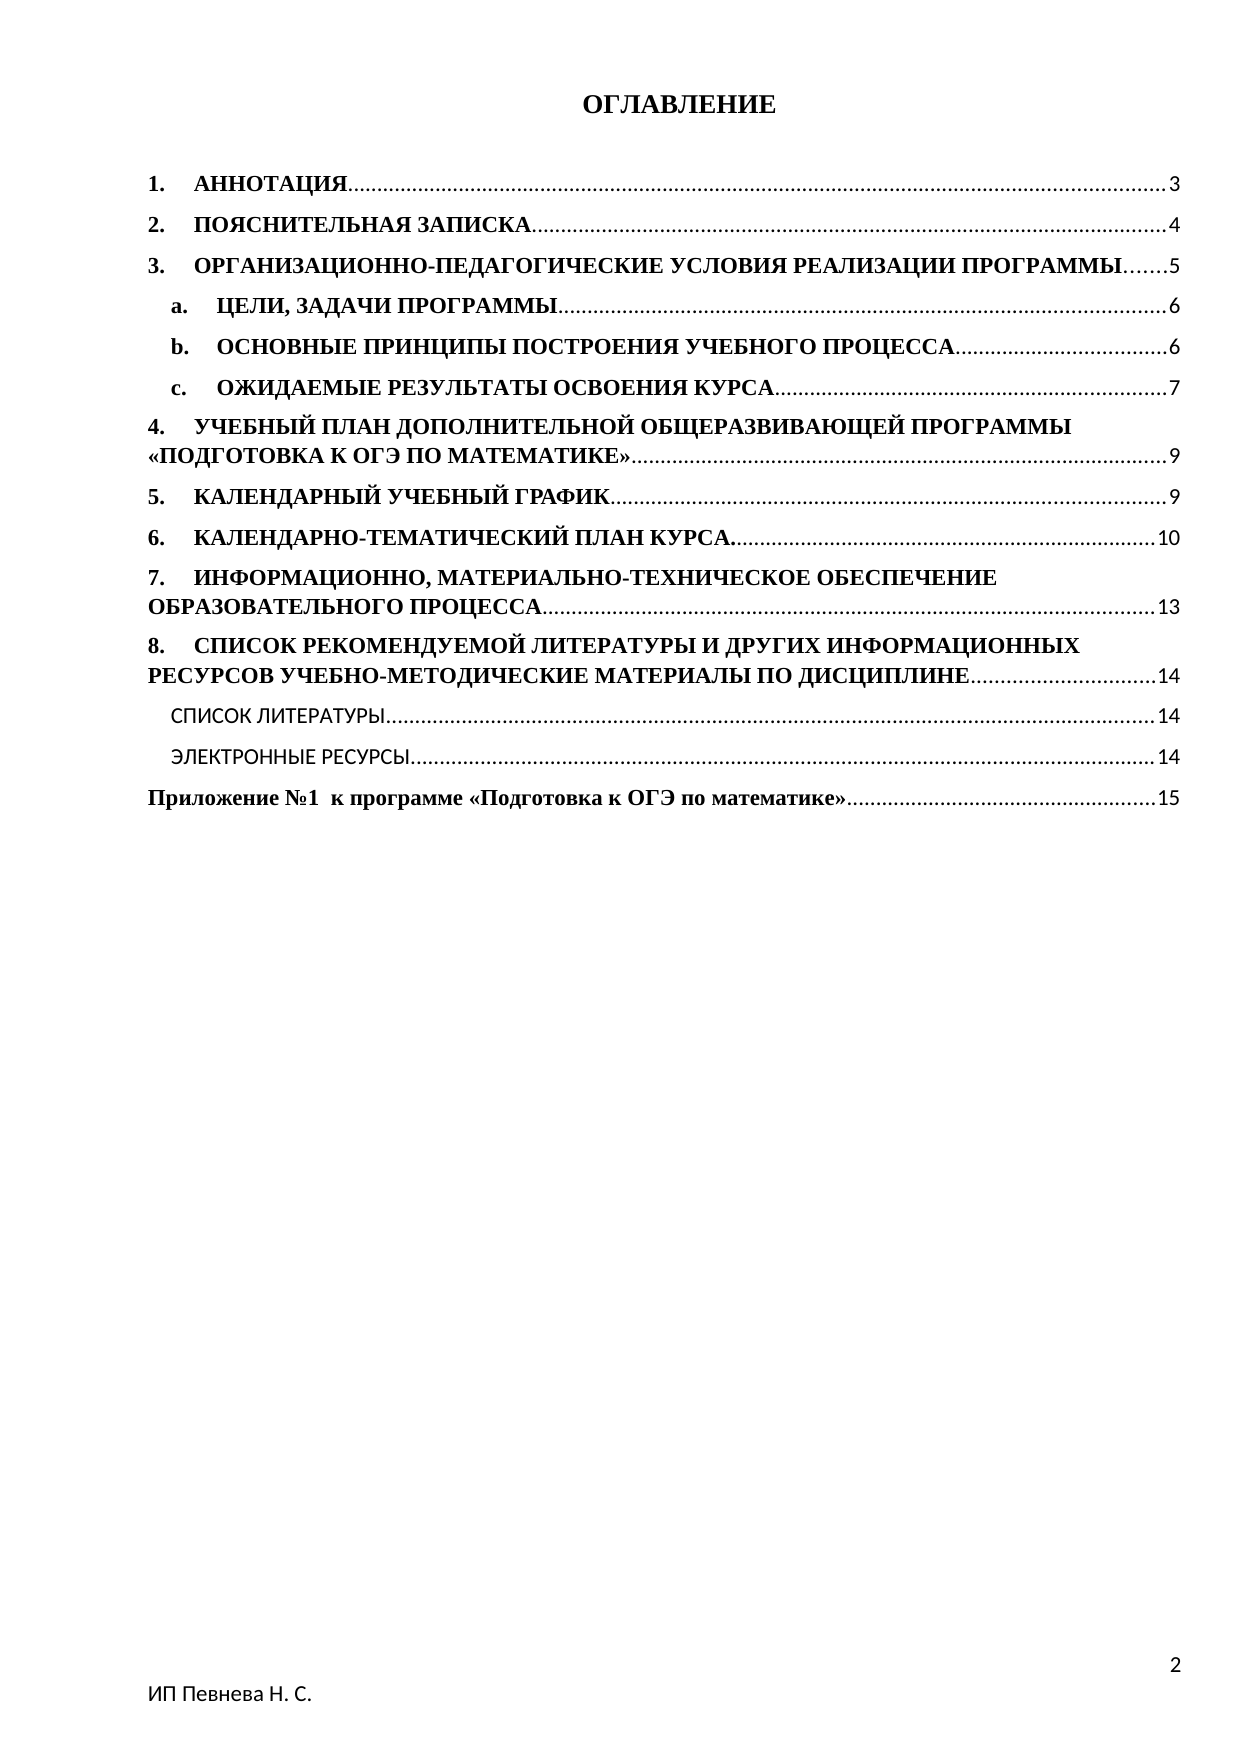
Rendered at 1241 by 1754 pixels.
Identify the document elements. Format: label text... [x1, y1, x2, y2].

text ОГЛАВЛЕНИЕ [148, 89, 1181, 120]
